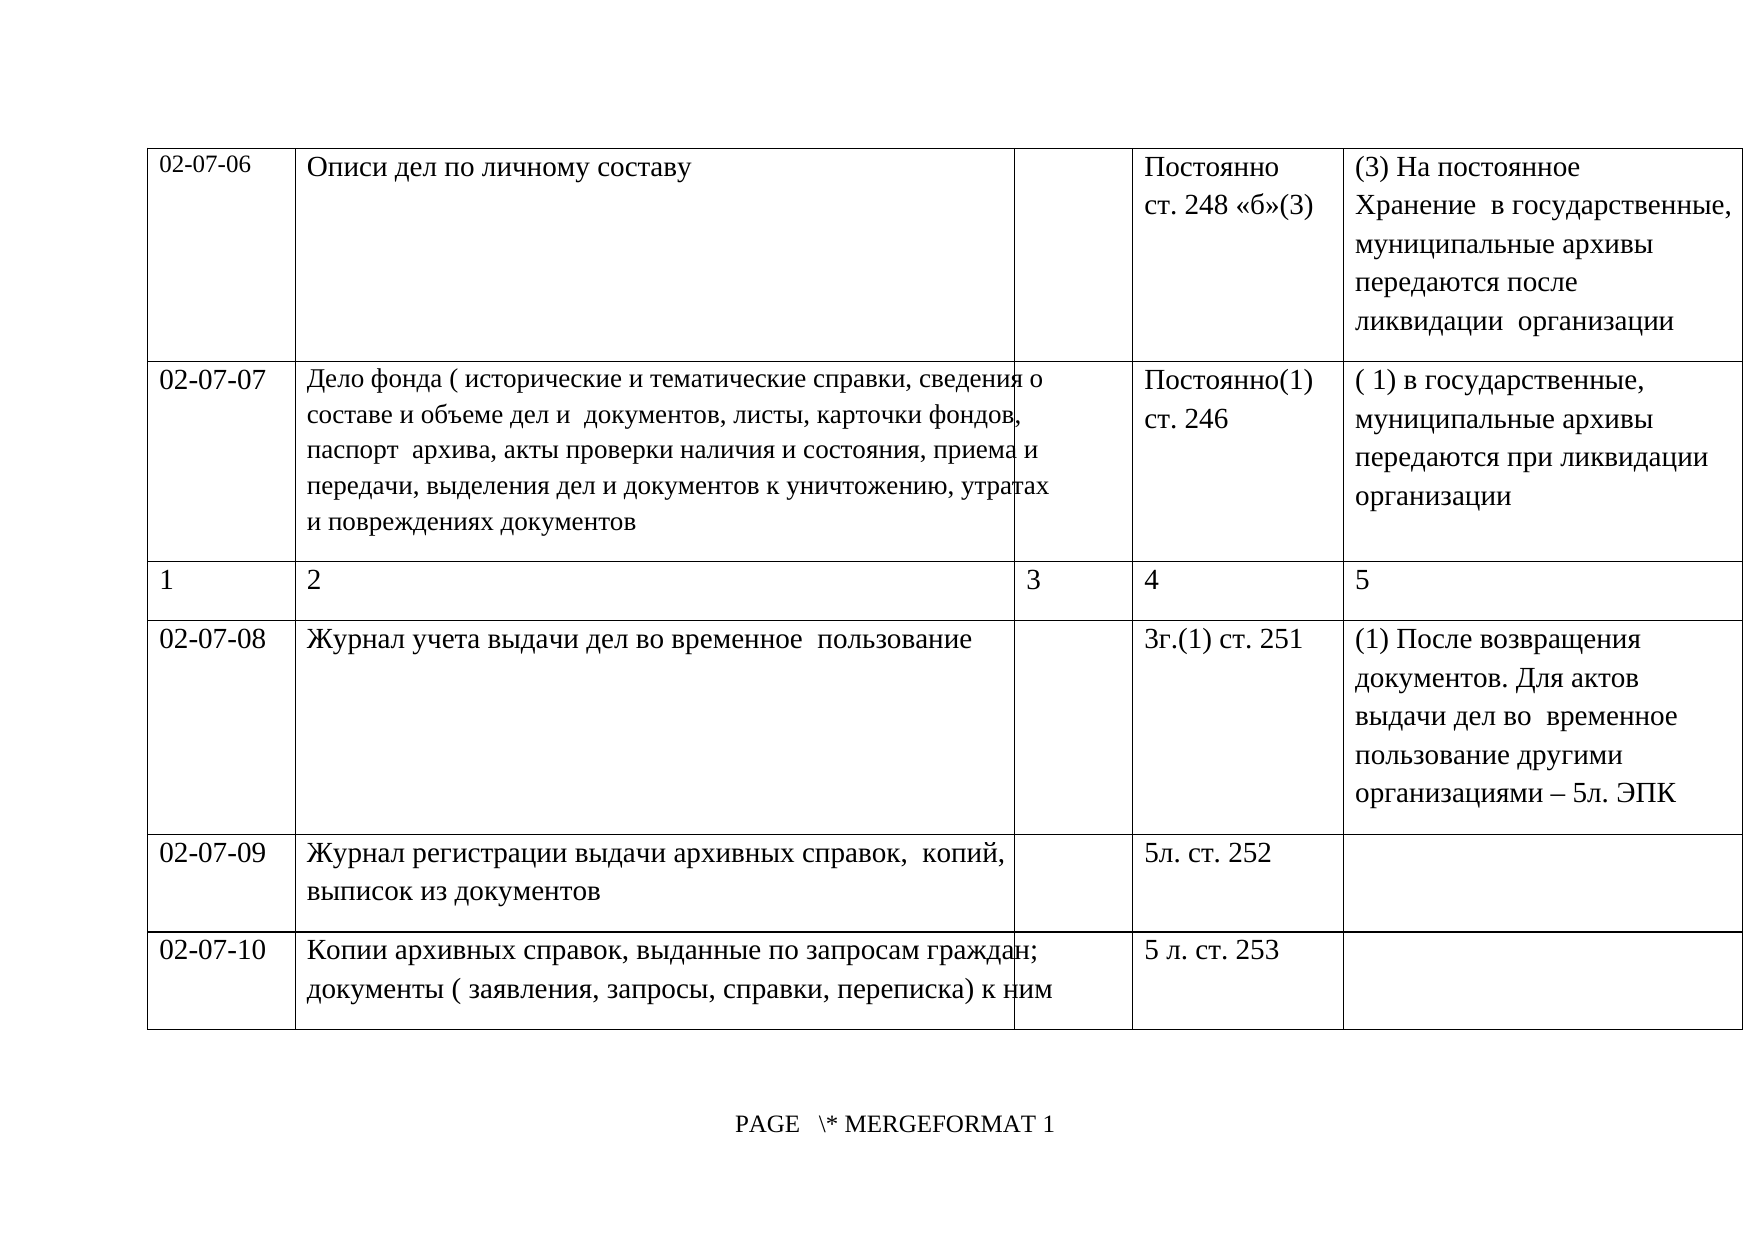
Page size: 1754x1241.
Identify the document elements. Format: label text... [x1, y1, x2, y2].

table_cell [1015, 835, 1132, 931]
table_cell 02-07-10 [148, 933, 295, 1029]
table_cell 02-07-09 [148, 835, 295, 931]
table_cell 02-07-08 [148, 621, 295, 834]
table_cell [1344, 835, 1742, 931]
table_cell ( 1) в государственные, муниципальные архивы передаются при ликвидации организации [1344, 362, 1742, 561]
table_cell Журнал регистрации выдачи архивных справок, копий, выписок из документов [296, 835, 1014, 931]
table_cell [1015, 362, 1132, 561]
table_cell 02-07-07 [148, 362, 295, 561]
table_cell 2 [296, 562, 1014, 620]
table_cell Журнал учета выдачи дел во временное пользование [296, 621, 1014, 834]
table_cell [1015, 933, 1132, 1029]
table_cell 3 [1015, 562, 1132, 620]
table_cell [1015, 621, 1132, 834]
table_cell 1 [148, 562, 295, 620]
table_cell Описи дел по личному составу [296, 149, 1014, 361]
table_cell Копии архивных справок, выданные по запросам граждан; документы ( заявления, запросы, справки, переписка) к ним [296, 933, 1014, 1029]
table_cell Постоянно ст. 248 «б»(3) [1133, 149, 1343, 361]
table_cell 5л. ст. 252 [1133, 835, 1343, 931]
table_cell 4 [1133, 562, 1343, 620]
table_cell (3) На постоянное Хранение в государственные, муниципальные архивы передаются после ликвидации организации [1344, 149, 1742, 361]
table_cell 3г.(1) ст. 251 [1133, 621, 1343, 834]
table_cell 5 [1344, 562, 1742, 620]
table_cell Дело фонда ( исторические и тематические справки, сведения о составе и объеме дел и документов, листы, карточки фондов, паспорт архива, акты проверки наличия и состояния, приема и передачи, выделения дел и документов к уничтожению, утратах и повреждениях документов [296, 362, 1014, 561]
table_cell 5 л. ст. 253 [1133, 933, 1343, 1029]
table_cell [1344, 933, 1742, 1029]
table_cell 02-07-06 [148, 149, 295, 361]
table_cell (1) После возвращения документов. Для актов выдачи дел во временное пользование другими организациями – 5л. ЭПК [1344, 621, 1742, 834]
table_cell [1015, 149, 1132, 361]
table_cell Постоянно(1) ст. 246 [1133, 362, 1343, 561]
